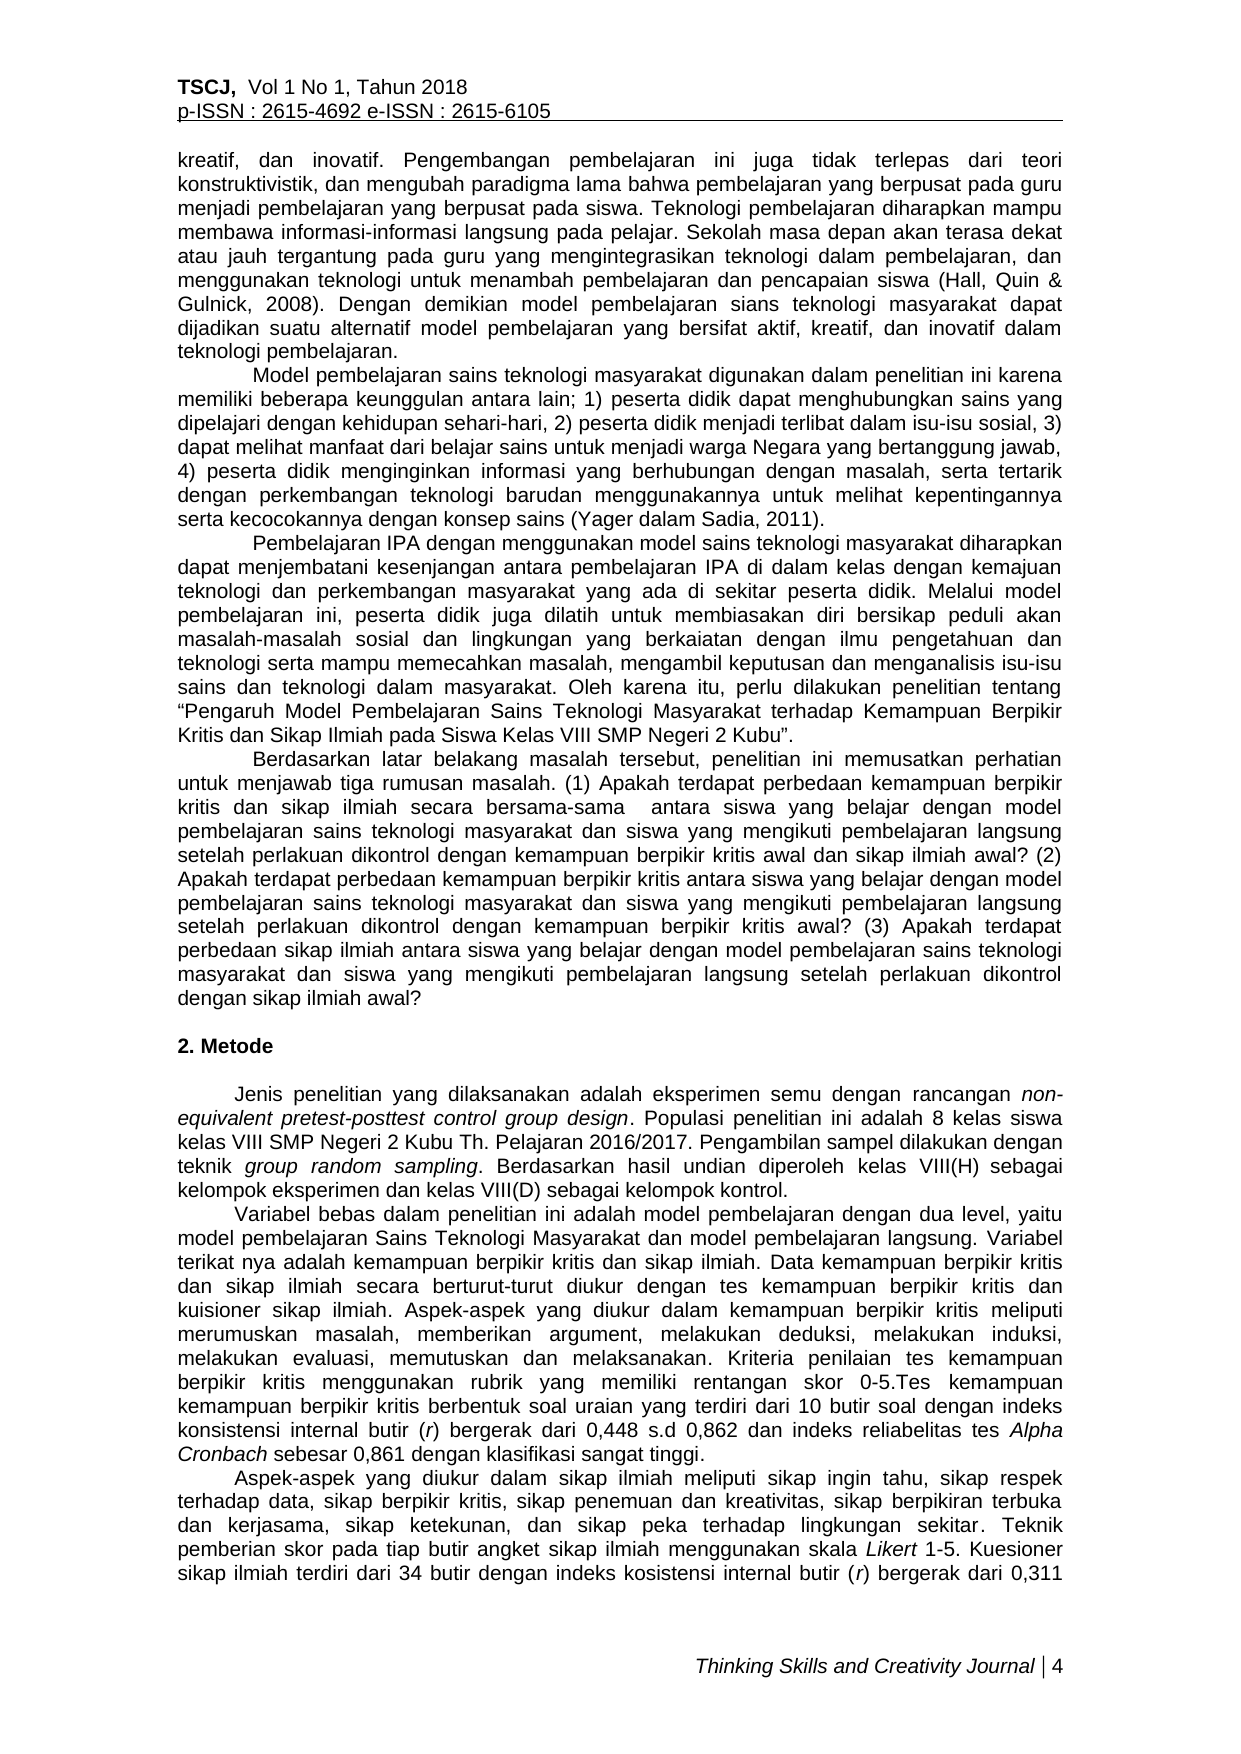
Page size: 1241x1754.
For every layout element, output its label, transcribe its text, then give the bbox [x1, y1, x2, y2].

text Pembelajaran IPA dengan menggunakan model sains teknologi masyarakat diharapkan dapat menjembatani kesenjangan antara pembelajaran IPA di dalam kelas dengan kemajuan teknologi dan perkembangan masyarakat yang ada di sekitar peserta didik. Melalui model pembelajaran ini, peserta didik juga dilatih untuk membiasakan diri bersikap peduli akan masalah-masalah sosial dan lingkungan yang berkaiatan dengan ilmu pengetahuan dan teknologi serta mampu memecahkan masalah, mengambil keputusan dan menganalisis isu-isu sains dan teknologi dalam masyarakat. Oleh karena itu, perlu dilakukan penelitian tentang “Pengaruh Model Pembelajaran Sains Teknologi Masyarakat terhadap Kemampuan Berpikir Kritis dan Sikap Ilmiah pada Siswa Kelas VIII SMP Negeri 2 Kubu”. [177, 531, 1063, 747]
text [177, 1465, 1063, 1585]
text Model pembelajaran sains teknologi masyarakat digunakan dalam penelitian ini karena memiliki beberapa keunggulan antara lain; 1) peserta didik dapat menghubungkan sains yang dipelajari dengan kehidupan sehari-hari, 2) peserta didik menjadi terlibat dalam isu-isu sosial, 3) dapat melihat manfaat dari belajar sains untuk menjadi warga Negara yang bertanggung jawab, 4) peserta didik menginginkan informasi yang berhubungan dengan masalah, serta tertarik dengan perkembangan teknologi barudan menggunakannya untuk melihat kepentingannya serta kecocokannya dengan konsep sains (Yager dalam Sadia, 2011). [177, 363, 1063, 531]
text Variabel bebas dalam penelitian ini adalah model pembelajaran dengan dua level, yaitu model pembelajaran Sains Teknologi Masyarakat dan model pembelajaran langsung. Variabel terikat nya adalah kemampuan berpikir kritis dan sikap ilmiah. Data kemampuan berpikir kritis dan sikap ilmiah secara berturut-turut diukur dengan tes kemampuan berpikir kritis dan kuisioner sikap ilmiah. Aspek-aspek yang diukur dalam kemampuan berpikir kritis meliputi merumuskan masalah, memberikan argument, melakukan deduksi, melakukan induksi, melakukan evaluasi, memutuskan dan melaksanakan. Kriteria penilaian tes kemampuan berpikir kritis menggunakan rubrik yang memiliki rentangan skor 0-5.Tes kemampuan kemampuan berpikir kritis berbentuk soal uraian yang terdiri dari 10 butir soal dengan indeks konsistensi internal butir (r) bergerak dari 0,448 s.d 0,862 dan indeks reliabelitas tes Alpha Cronbach sebesar 0,861 dengan klasifikasi sangat tinggi. [177, 1202, 1063, 1465]
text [177, 148, 1063, 363]
text Jenis penelitian yang dilaksanakan adalah eksperimen semu dengan rancangan non-equivalent pretest-posttest control group design. Populasi penelitian ini adalah 8 kelas siswa kelas VIII SMP Negeri 2 Kubu Th. Pelajaran 2016/2017. Pengambilan sampel dilakukan dengan teknik group random sampling. Berdasarkan hasil undian diperoleh kelas VIII(H) sebagai kelompok eksperimen dan kelas VIII(D) sebagai kelompok kontrol. [177, 1082, 1063, 1202]
text 2. Metode [177, 1034, 1063, 1058]
list Berdasarkan latar belakang masalah tersebut, penelitian ini memusatkan perhatian untuk menjawab tiga rumusan masalah. (1) Apakah terdapat perbedaan kemampuan berpikir kritis dan sikap ilmiah secara bersama-sama antara siswa yang belajar dengan model pembelajaran sains teknologi masyarakat dan siswa yang mengikuti pembelajaran langsung setelah perlakuan dikontrol dengan kemampuan berpikir kritis awal dan sikap ilmiah awal? (2) Apakah terdapat perbedaan kemampuan berpikir kritis antara siswa yang belajar dengan model pembelajaran sains teknologi masyarakat dan siswa yang mengikuti pembelajaran langsung setelah perlakuan dikontrol dengan kemampuan berpikir kritis awal? (3) Apakah terdapat perbedaan sikap ilmiah antara siswa yang belajar dengan model pembelajaran sains teknologi masyarakat dan siswa yang mengikuti pembelajaran langsung setelah perlakuan dikontrol dengan sikap ilmiah awal? [177, 747, 1063, 1010]
